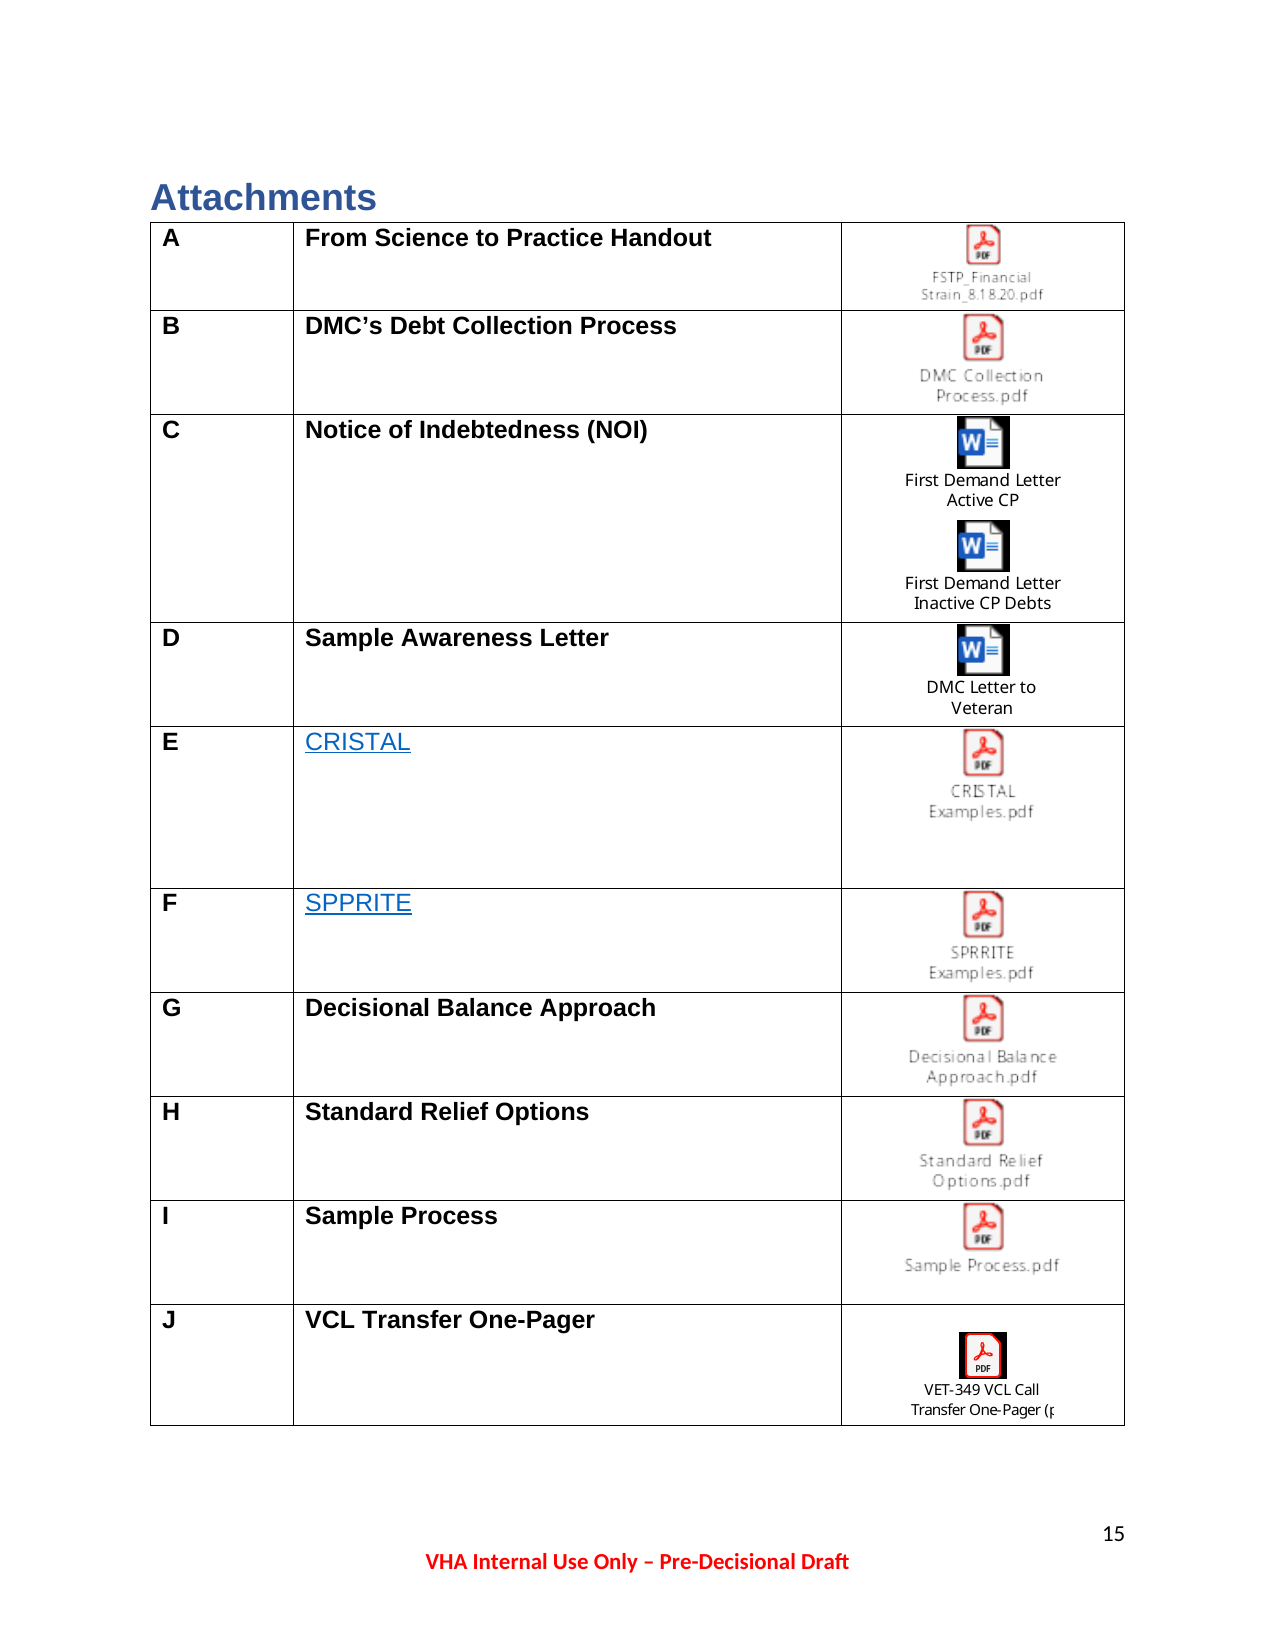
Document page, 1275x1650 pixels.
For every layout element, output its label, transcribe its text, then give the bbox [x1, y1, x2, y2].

table_cell [842, 311, 1124, 414]
table_cell VCL Transfer One-Pager [294, 1305, 841, 1425]
table_cell F [151, 889, 293, 992]
subtitle Attachments [150, 175, 1125, 218]
table_cell [842, 415, 1124, 622]
table_cell B [151, 311, 293, 414]
table_cell [842, 727, 1124, 887]
table_cell Sample Awareness Letter [294, 623, 841, 726]
table_cell [842, 889, 1124, 992]
table_cell [842, 623, 1124, 726]
table_cell [842, 1305, 1124, 1425]
table_cell Standard Relief Options [294, 1097, 841, 1200]
table_cell Decisional Balance Approach [294, 993, 841, 1096]
table_cell E [151, 727, 293, 887]
table_header From Science to Practice Handout [294, 223, 841, 310]
table_cell [842, 993, 1124, 1096]
table_cell SPPRITE [294, 889, 841, 992]
table_cell D [151, 623, 293, 726]
table_cell Sample Process [294, 1201, 841, 1304]
table_cell DMC’s Debt Collection Process [294, 311, 841, 414]
table_cell G [151, 993, 293, 1096]
table_cell H [151, 1097, 293, 1200]
table_cell C [151, 415, 293, 622]
table_cell [842, 1097, 1124, 1200]
table_cell J [151, 1305, 293, 1425]
table_cell I [151, 1201, 293, 1304]
table_header A [151, 223, 293, 310]
table_cell Notice of Indebtedness (NOI) [294, 415, 841, 622]
table_header [842, 223, 1124, 310]
table_cell [842, 1201, 1124, 1304]
table_cell CRISTAL [294, 727, 841, 887]
